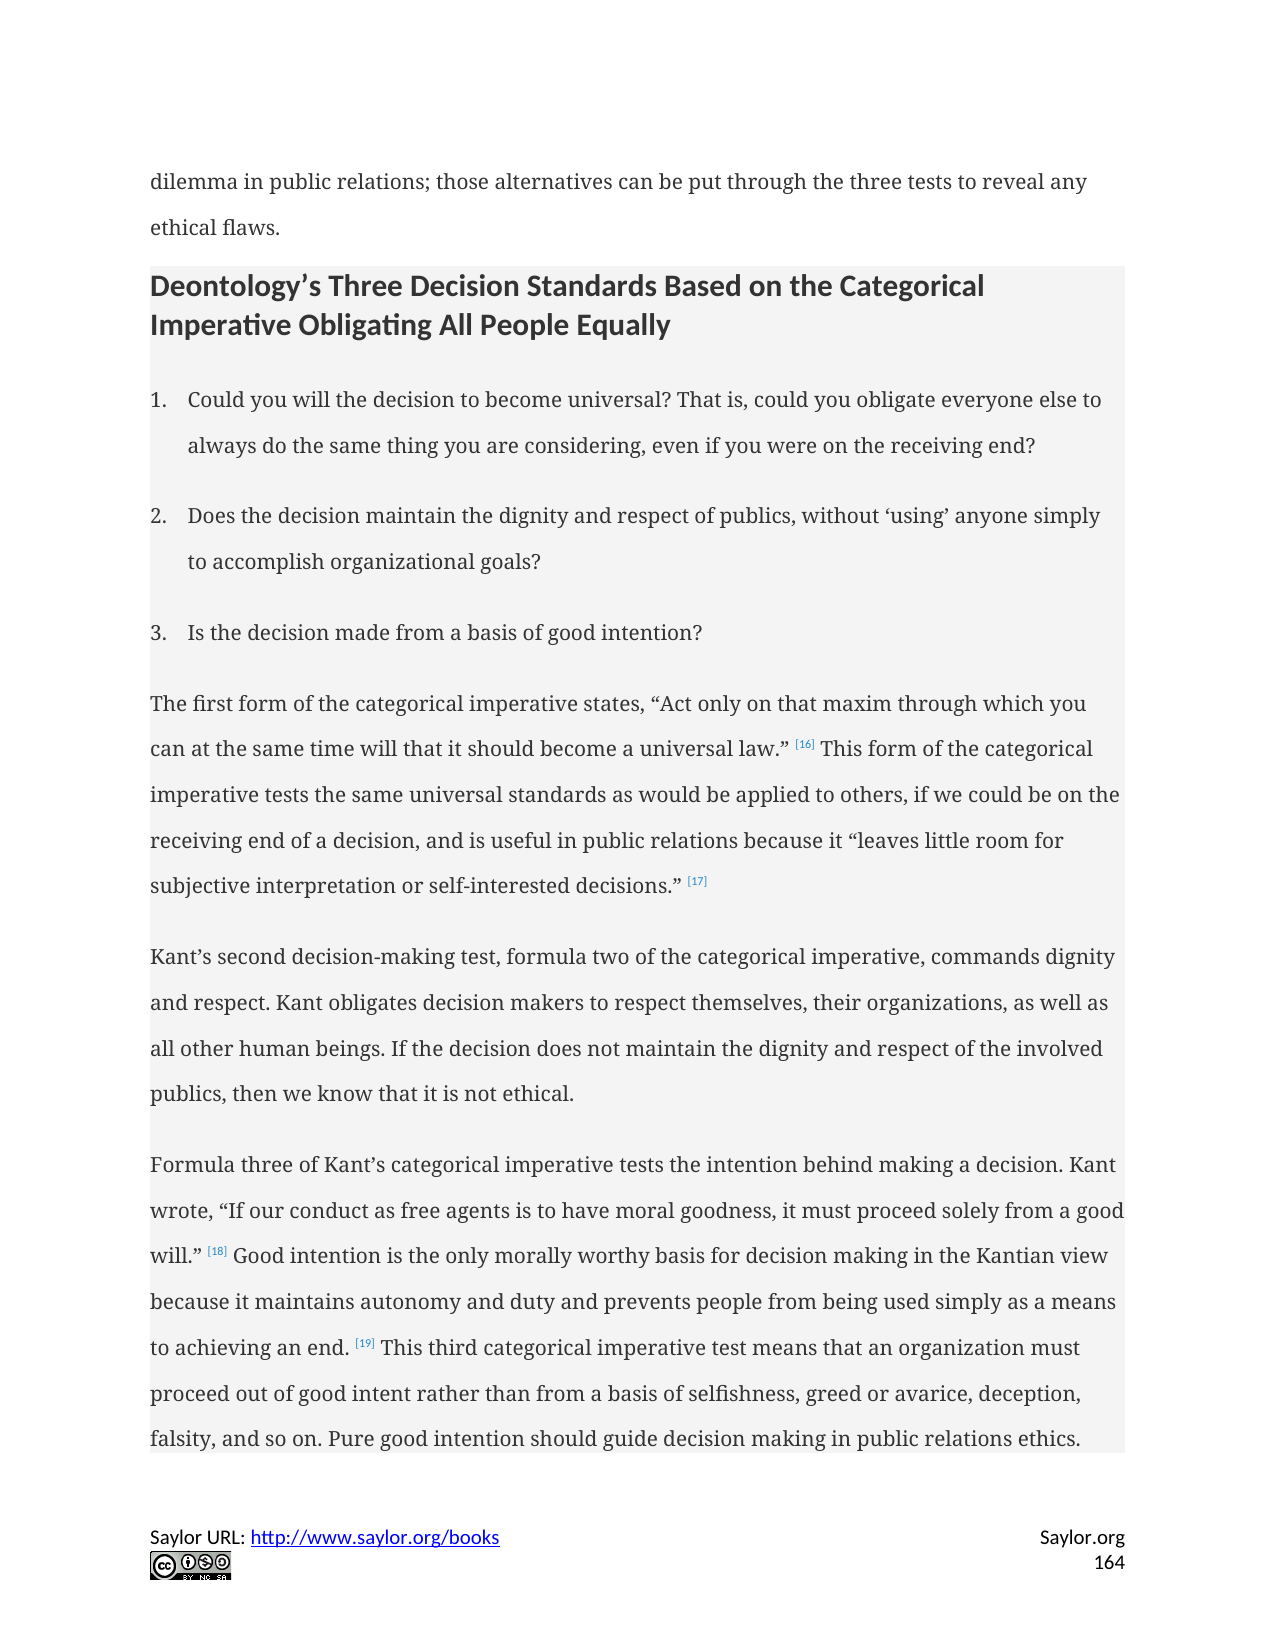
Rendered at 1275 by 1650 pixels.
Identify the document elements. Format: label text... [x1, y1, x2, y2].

list Is the decision made from a basis of good intention? [150, 601, 1125, 646]
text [150, 150, 1125, 241]
picture [150, 1551, 232, 1580]
text Kant’s second decision-making test, formula two of the categorical imperative, commands dignity and respect. Kant obligates decision makers to respect themselves, their organizations, as well as all other human beings. If the decision does not maintain the dignity and respect of the involved publics, then we know that it is not ethical. [150, 925, 1125, 1108]
subtitle Deontology’s Three Decision Standards Based on the Categorical Imperative Obligating All People Equally [150, 266, 1125, 343]
list Could you will the decision to become universal? That is, could you obligate everyone else to always do the same thing you are considering, even if you were on the receiving end? [150, 368, 1125, 459]
list Does the decision maintain the dignity and respect of publics, without ‘using’ anyone simply to accomplish organizational goals? [150, 484, 1125, 576]
text The first form of the categorical imperative states, “Act only on that maxim through which you can at the same time will that it should become a universal law.” [16] This form of the categorical imperative tests the same universal standards as would be applied to others, if we could be on the receiving end of a decision, and is useful in public relations because it “leaves little room for subjective interpretation or self-interested decisions.” [17] [150, 671, 1125, 900]
text Formula three of Kant’s categorical imperative tests the intention behind making a decision. Kant wrote, “If our conduct as free agents is to have moral goodness, it must proceed solely from a good will.” [18] Good intention is the only morally worthy basis for decision making in the Kantian view because it maintains autonomy and duty and prevents people from being used simply as a means to achieving an end. [19] This third categorical imperative test means that an organization must proceed out of good intent rather than from a basis of selfishness, greed or avarice, deception, falsity, and so on. Pure good intention should guide decision making in public relations ethics. [150, 1133, 1125, 1453]
